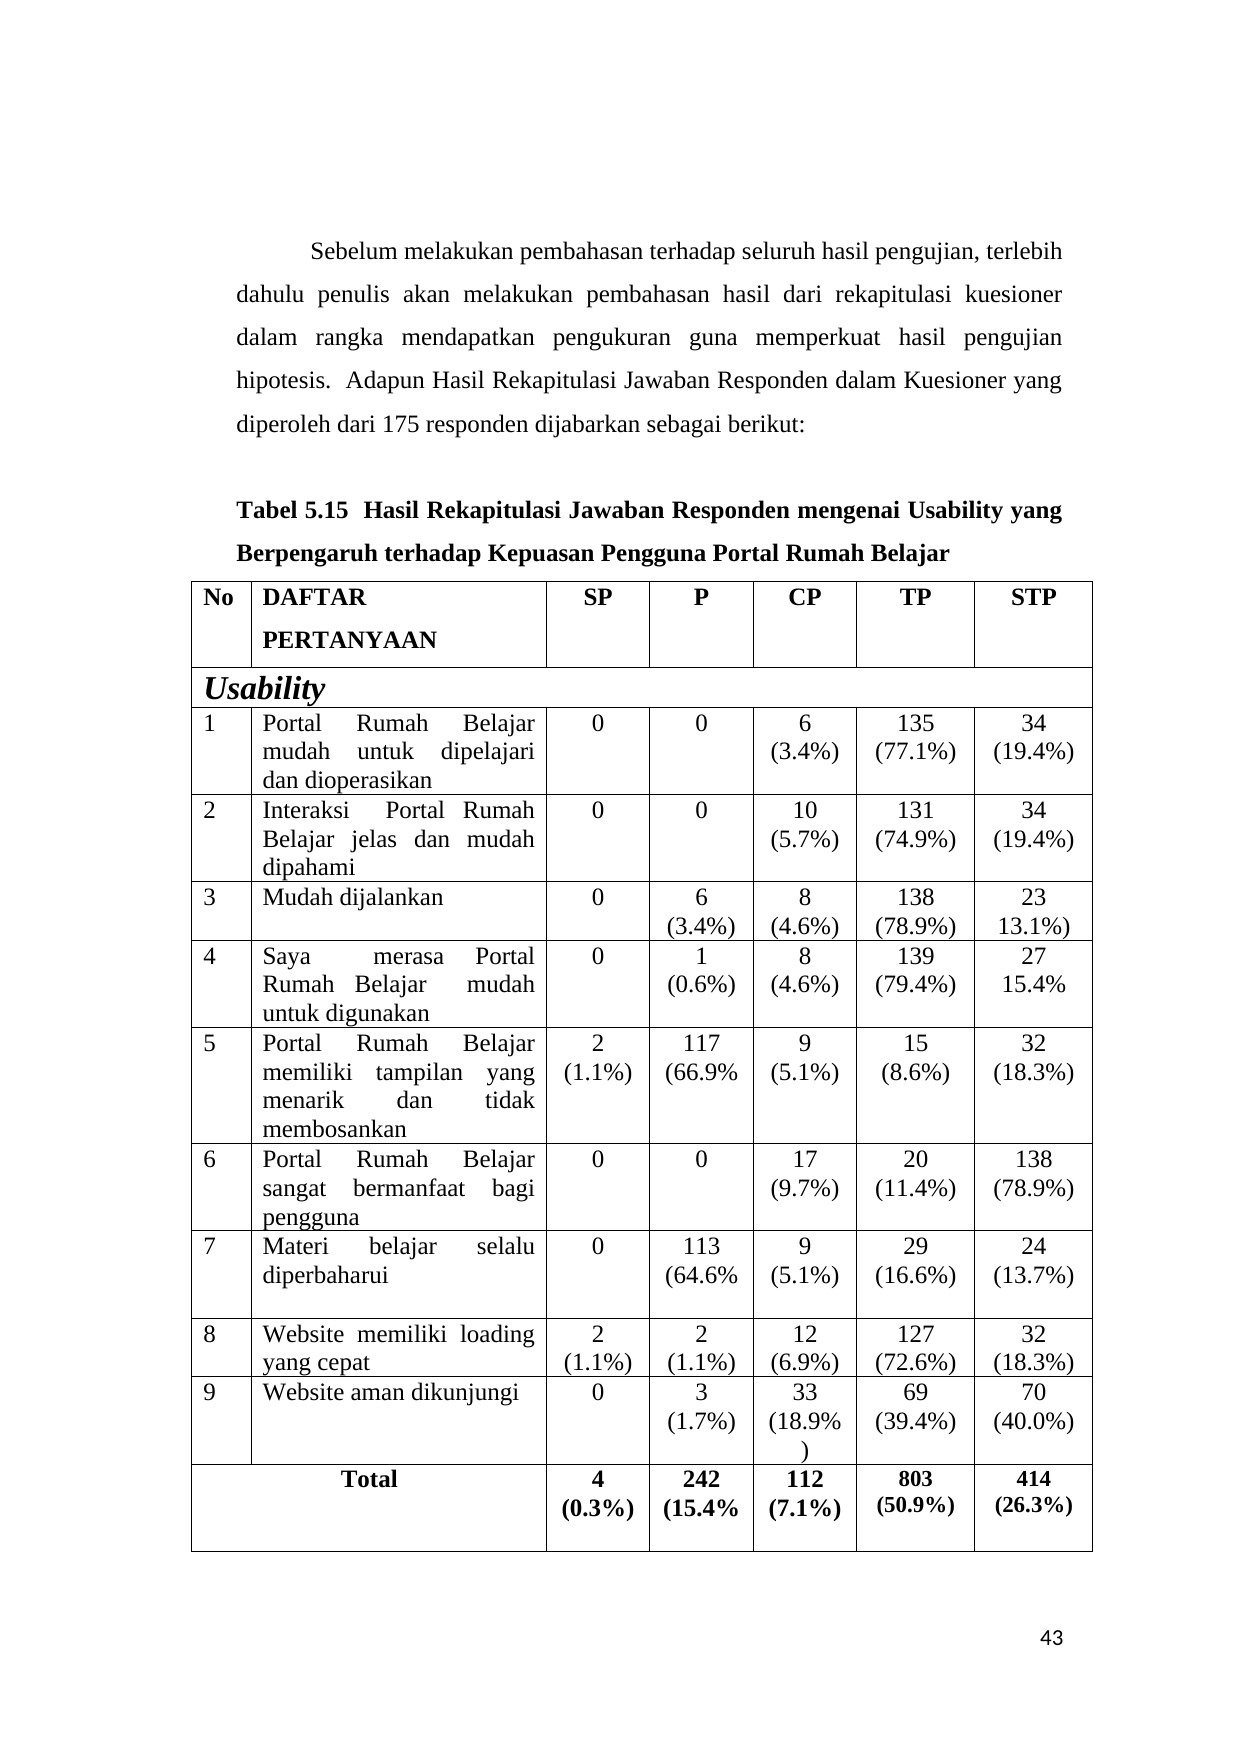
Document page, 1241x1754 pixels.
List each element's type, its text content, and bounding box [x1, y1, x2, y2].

table_cell 4 [192, 941, 251, 1027]
table_cell 0 [547, 1231, 649, 1318]
table_cell 23 13.1%) [975, 882, 1092, 940]
table_cell 131 (74.9%) [857, 795, 974, 881]
table_cell 12 (6.9%) [754, 1319, 856, 1376]
table_cell 70 (40.0%) [975, 1377, 1092, 1463]
table_header STP [975, 582, 1092, 667]
table_cell Portal Rumah Belajar memiliki tampilan yang menarik dan tidak membosankan [252, 1028, 546, 1143]
table_header No [192, 582, 251, 667]
table_cell 20 (11.4%) [857, 1144, 974, 1230]
table_cell 32 (18.3%) [975, 1028, 1092, 1143]
table_cell 0 [547, 882, 649, 940]
table_cell 9 (5.1%) [754, 1231, 856, 1318]
table_cell 4 (0.3%) [547, 1465, 649, 1551]
table_cell Interaksi Portal Rumah Belajar jelas dan mudah dipahami [252, 795, 546, 881]
table_cell 1 [192, 708, 251, 794]
text Sebelum melakukan pembahasan terhadap seluruh hasil pengujian, terlebih dahulu penulis akan melakukan pembahasan hasil dari rekapitulasi kuesioner dalam rangka mendapatkan pengukuran guna memperkuat hasil pengujian hipotesis. Adapun Hasil Rekapitulasi Jawaban Responden dalam Kuesioner yang diperoleh dari 175 responden dijabarkan sebagai berikut: [236, 236, 1063, 437]
table_cell 242 (15.4%) [650, 1465, 753, 1551]
table_cell 138 (78.9%) [975, 1144, 1092, 1230]
table_cell 27 15.4% [975, 941, 1092, 1027]
table_header TP [857, 582, 974, 667]
table_cell 0 [650, 1144, 753, 1230]
table_cell 3 (1.7%) [650, 1377, 753, 1463]
table_cell 8 (4.6%) [754, 941, 856, 1027]
table_cell 3 [192, 882, 251, 940]
table_cell 29 (16.6%) [857, 1231, 974, 1318]
table_cell 7 [192, 1231, 251, 1318]
table_cell 2 (1.1%) [650, 1319, 753, 1376]
table_cell 0 [547, 1144, 649, 1230]
table_cell 803 (50.9%) [857, 1465, 974, 1551]
table_cell Materi belajar selalu diperbaharui [252, 1231, 546, 1318]
table_header DAFTAR PERTANYAAN [252, 582, 546, 667]
table_cell 117 (66.9%) [650, 1028, 753, 1143]
table_cell Portal Rumah Belajar sangat bermanfaat bagi pengguna [252, 1144, 546, 1230]
table_cell 1 (0.6%) [650, 941, 753, 1027]
table_cell Saya merasa Portal Rumah Belajar mudah untuk digunakan [252, 941, 546, 1027]
table_cell 15 (8.6%) [857, 1028, 974, 1143]
table_cell 8 (4.6%) [754, 882, 856, 940]
table_cell 9 [192, 1377, 251, 1463]
table_cell 6 [192, 1144, 251, 1230]
table_cell 24 (13.7%) [975, 1231, 1092, 1318]
table_header CP [754, 582, 856, 667]
table_cell 2 (1.1%) [547, 1319, 649, 1376]
table_cell 0 [547, 708, 649, 794]
table_cell Total [192, 1465, 546, 1551]
list Tabel 5.15 Hasil Rekapitulasi Jawaban Responden mengenai Usability yang Berpengaruh terhadap Kepuasan Pengguna Portal Rumah Belajar [236, 495, 1063, 567]
table_cell 17 (9.7%) [754, 1144, 856, 1230]
table_cell 127 (72.6%) [857, 1319, 974, 1376]
table_cell 2 [192, 795, 251, 881]
table_cell 0 [650, 795, 753, 881]
table_cell 5 [192, 1028, 251, 1143]
table_header P [650, 582, 753, 667]
table_cell 138 (78.9%) [857, 882, 974, 940]
table_cell 10 (5.7%) [754, 795, 856, 881]
table_cell 0 [547, 1377, 649, 1463]
table_cell 33 (18.9%) [754, 1377, 856, 1463]
table_cell 8 [192, 1319, 251, 1376]
table_cell 0 [547, 795, 649, 881]
table_header SP [547, 582, 649, 667]
table_cell 113 (64.6%) [650, 1231, 753, 1318]
table_cell 0 [547, 941, 649, 1027]
table_cell Usability [192, 668, 1092, 707]
table_cell Mudah dijalankan [252, 882, 546, 940]
table_cell Website aman dikunjungi [252, 1377, 546, 1463]
table_cell 6 (3.4%) [650, 882, 753, 940]
table_cell 69 (39.4%) [857, 1377, 974, 1463]
table_cell 0 [650, 708, 753, 794]
table_cell Portal Rumah Belajar mudah untuk dipelajari dan dioperasikan [252, 708, 546, 794]
table_cell Website memiliki loading yang cepat [252, 1319, 546, 1376]
table_cell 139 (79.4%) [857, 941, 974, 1027]
table_cell 135 (77.1%) [857, 708, 974, 794]
table_cell 112 (7.1%) [754, 1465, 856, 1551]
table_cell 414 (26.3%) [975, 1465, 1092, 1551]
table_cell 34 (19.4%) [975, 795, 1092, 881]
table_cell 32 (18.3%) [975, 1319, 1092, 1376]
table_cell 6 (3.4%) [754, 708, 856, 794]
table_cell 9 (5.1%) [754, 1028, 856, 1143]
table_cell 2 (1.1%) [547, 1028, 649, 1143]
table_cell 34 (19.4%) [975, 708, 1092, 794]
